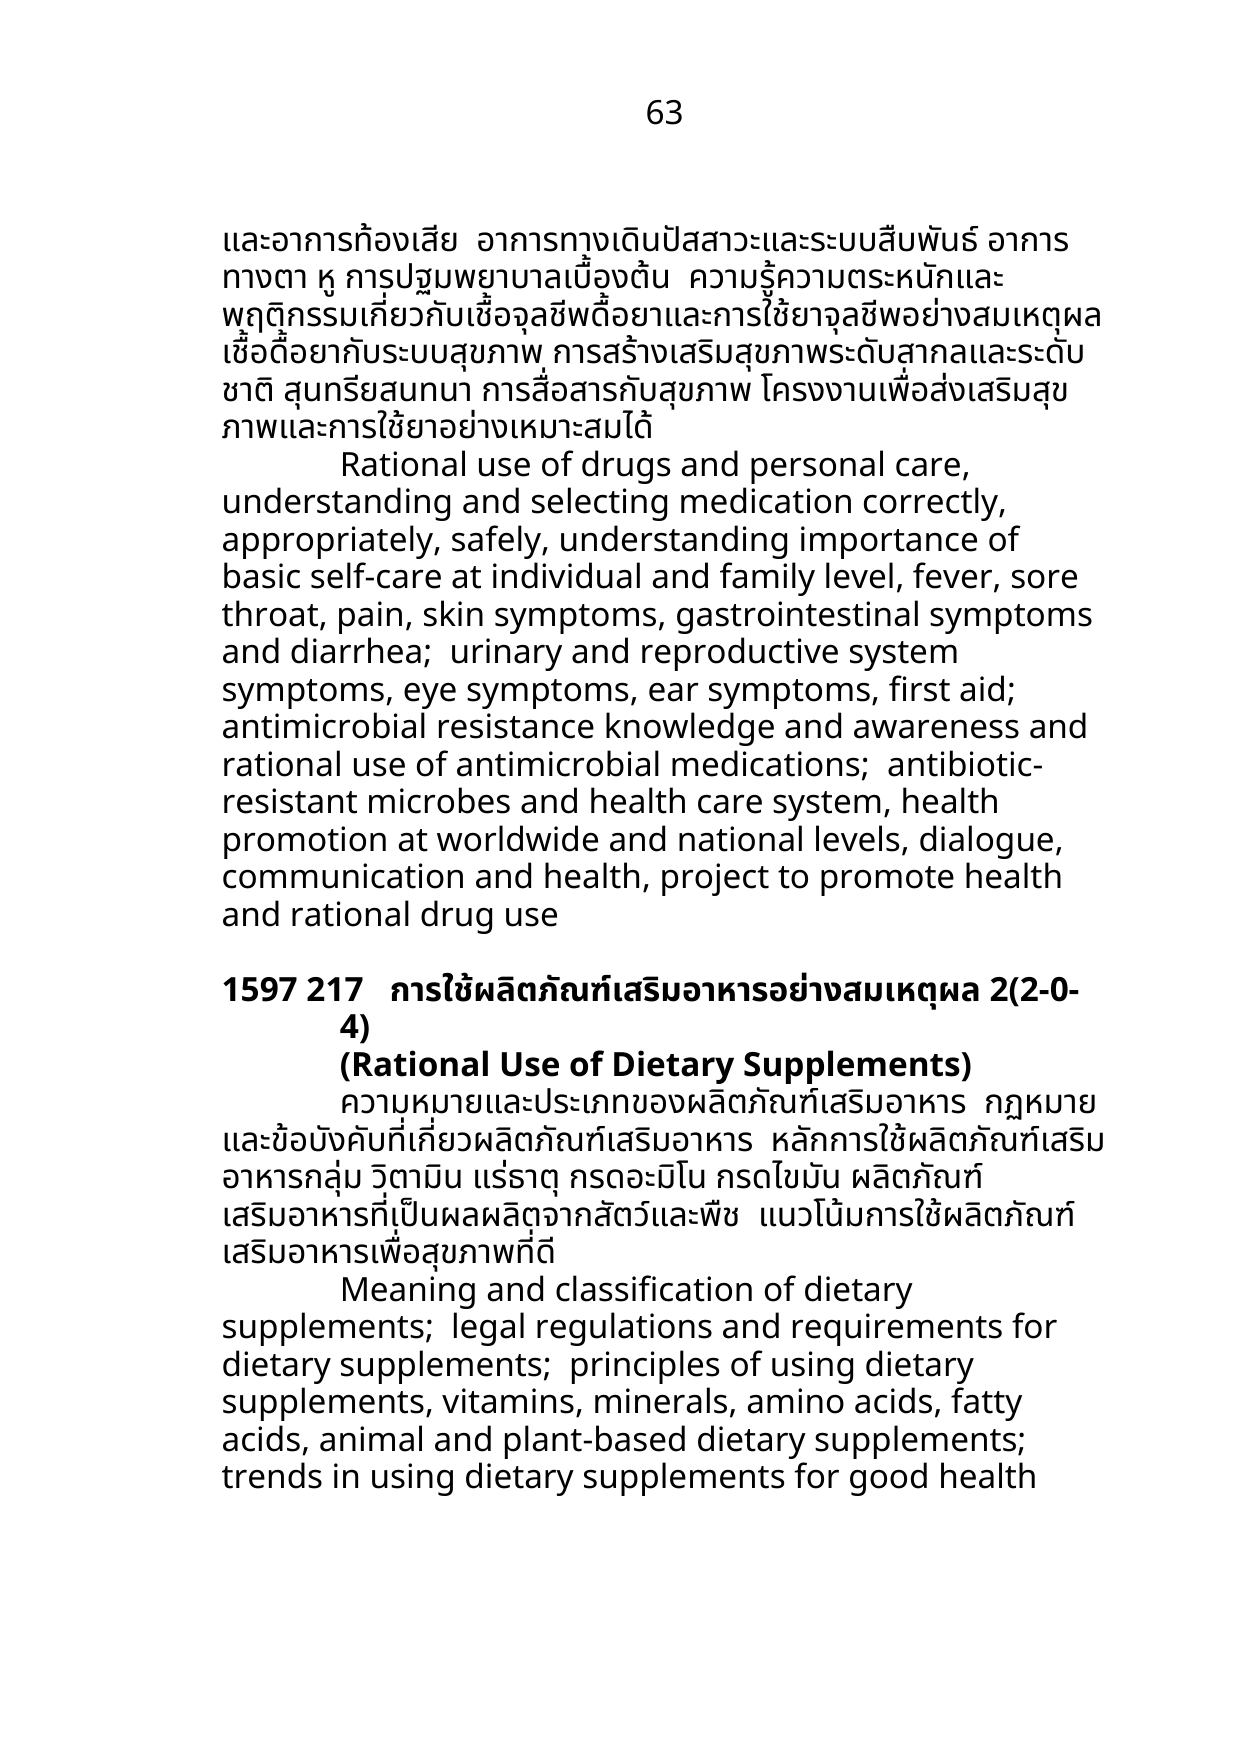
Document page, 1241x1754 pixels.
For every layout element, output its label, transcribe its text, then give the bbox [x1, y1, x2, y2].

text ความหมายและประเภทของผลิตภัณฑ์เสริมอาหาร กฏหมายและข้อบังคับที่เกี่ยวผลิตภัณฑ์เสริมอาหาร หลักการใช้ผลิตภัณฑ์เสริมอาหารกลุ่ม วิตามิน แร่ธาตุ กรดอะมิโน กรดไขมัน ผลิตภัณฑ์ เสริมอาหารที่เป็นผลผลิตจากสัตว์และพืช แนวโน้มการใช้ผลิตภัณฑ์เสริมอาหารเพื่อสุขภาพที่ดี [221, 1084, 1122, 1271]
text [221, 221, 1107, 446]
text 1597 217 การใช้ผลิตภัณฑ์เสริมอาหารอย่างสมเหตุผล 2(2-0-4) (Rational Use of Dietary Supplements) [221, 971, 1107, 1084]
text Rational use of drugs and personal care, understanding and selecting medication correctly, appropriately, safely, understanding importance of basic self-care at individual and family level, fever, sore throat, pain, skin symptoms, gastrointestinal symptoms and diarrhea; urinary and reproductive system symptoms, eye symptoms, ear symptoms, first aid; antimicrobial resistance knowledge and awareness and rational use of antimicrobial medications; antibiotic-resistant microbes and health care system, health promotion at worldwide and national levels, dialogue, communication and health, project to promote health and rational drug use [221, 446, 1107, 934]
text Meaning and classification of dietary supplements; legal regulations and requirements for dietary supplements; principles of using dietary supplements, vitamins, minerals, amino acids, fatty acids, animal and plant-based dietary supplements; trends in using dietary supplements for good health [221, 1271, 1107, 1496]
